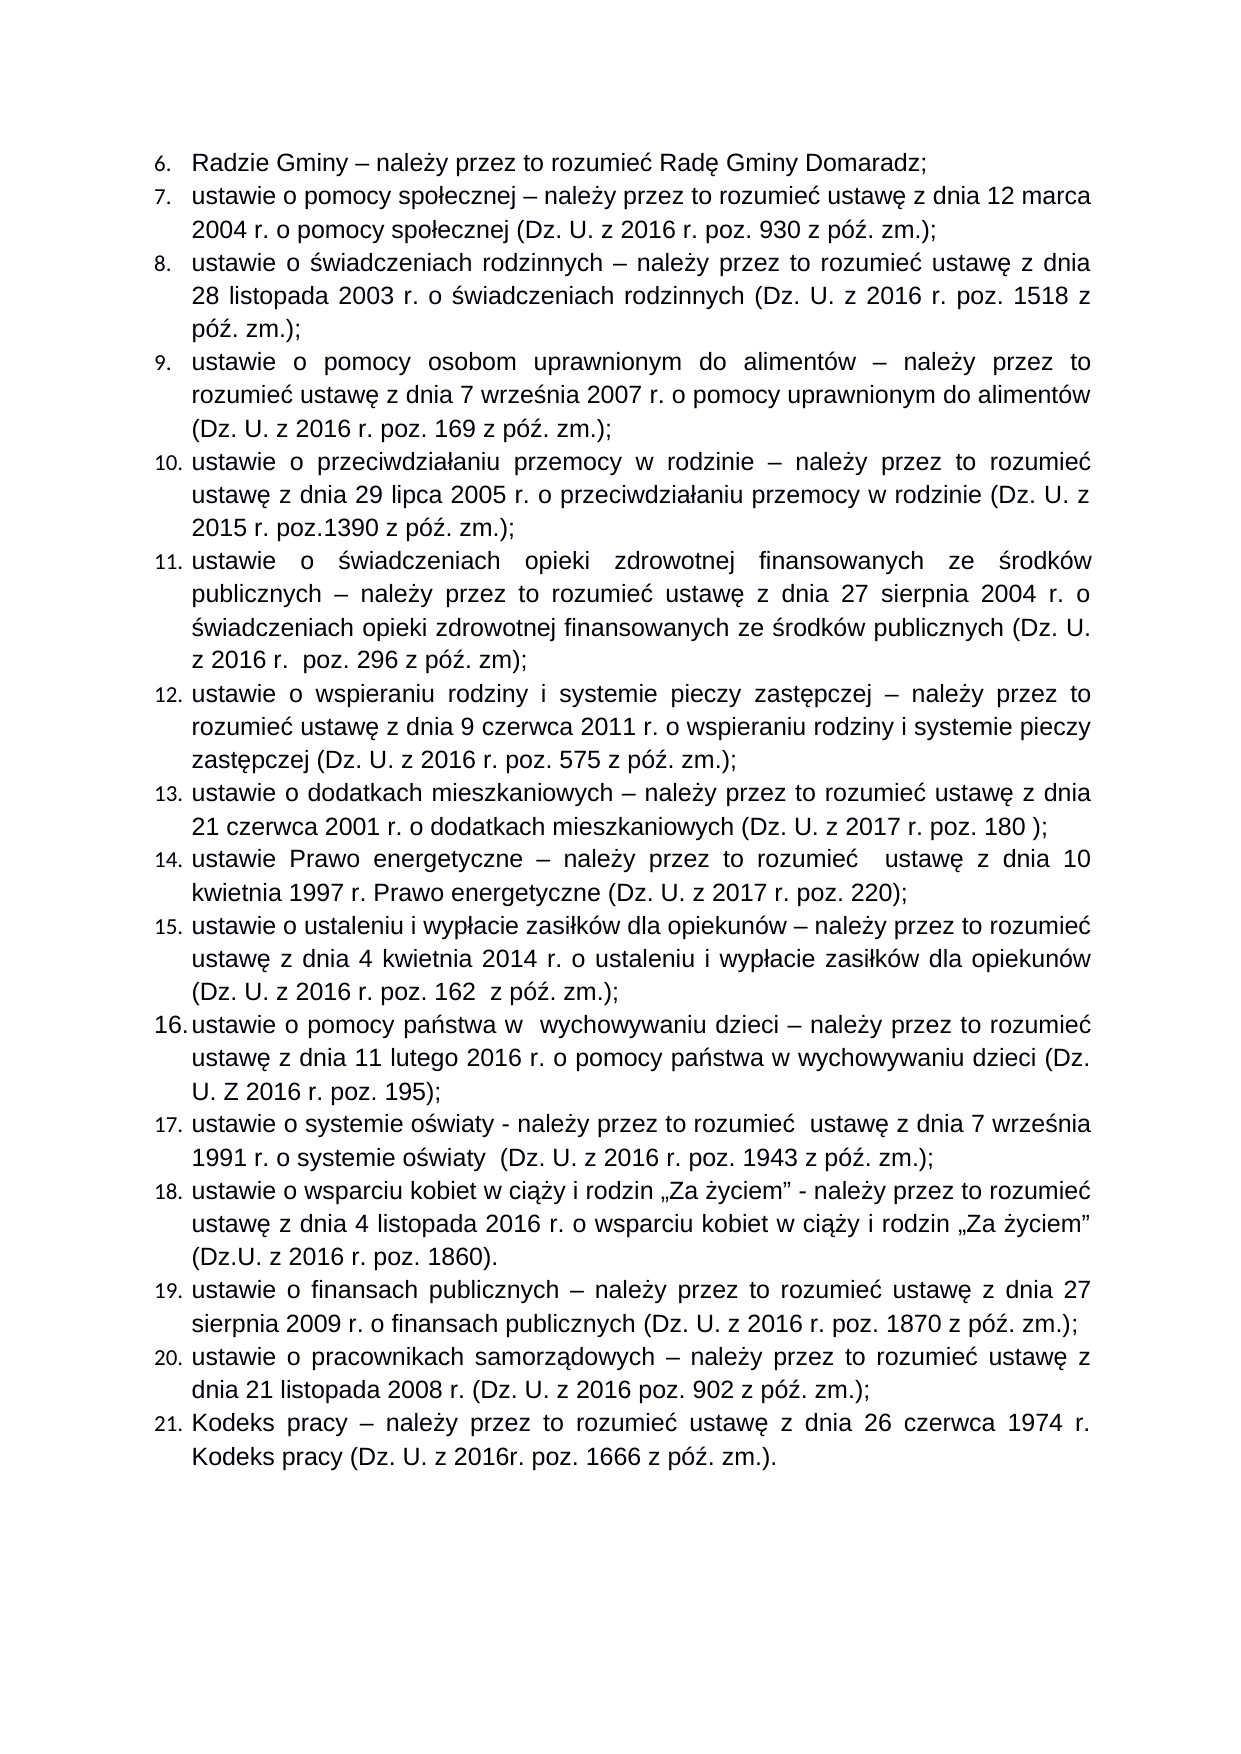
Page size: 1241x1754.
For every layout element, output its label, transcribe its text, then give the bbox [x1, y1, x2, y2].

list Radzie Gminy – należy przez to rozumieć Radę Gminy Domaradz; [154, 148, 1093, 177]
list ustawie o świadczeniach opieki zdrowotnej finansowanych ze środków publicznych – należy przez to rozumieć ustawę z dnia 27 sierpnia 2004 r. o świadczeniach opieki zdrowotnej finansowanych ze środków publicznych (Dz. U. z 2016 r. poz. 296 z póź. zm); [154, 546, 1093, 674]
list ustawie o ustaleniu i wypłacie zasiłków dla opiekunów – należy przez to rozumieć ustawę z dnia 4 kwietnia 2014 r. o ustaleniu i wypłacie zasiłków dla opiekunów (Dz. U. z 2016 r. poz. 162 z póź. zm.); [154, 911, 1093, 1006]
list ustawie o dodatkach mieszkaniowych – należy przez to rozumieć ustawę z dnia 21 czerwca 2001 r. o dodatkach mieszkaniowych (Dz. U. z 2017 r. poz. 180 ); [154, 778, 1093, 840]
list Kodeks pracy – należy przez to rozumieć ustawę z dnia 26 czerwca 1974 r. Kodeks pracy (Dz. U. z 2016r. poz. 1666 z póź. zm.). [154, 1408, 1093, 1471]
list ustawie o wsparciu kobiet w ciąży i rodzin „Za życiem” - należy przez to rozumieć ustawę z dnia 4 listopada 2016 r. o wsparciu kobiet w ciąży i rodzin „Za życiem” (Dz.U. z 2016 r. poz. 1860). [154, 1176, 1093, 1271]
list ustawie o świadczeniach rodzinnych – należy przez to rozumieć ustawę z dnia 28 listopada 2003 r. o świadczeniach rodzinnych (Dz. U. z 2016 r. poz. 1518 z póź. zm.); [154, 248, 1093, 343]
list ustawie o pomocy społecznej – należy przez to rozumieć ustawę z dnia 12 marca 2004 r. o pomocy społecznej (Dz. U. z 2016 r. poz. 930 z póź. zm.); [154, 181, 1093, 243]
list ustawie Prawo energetyczne – należy przez to rozumieć ustawę z dnia 10 kwietnia 1997 r. Prawo energetyczne (Dz. U. z 2017 r. poz. 220); [154, 844, 1093, 907]
list ustawie o systemie oświaty - należy przez to rozumieć ustawę z dnia 7 września 1991 r. o systemie oświaty (Dz. U. z 2016 r. poz. 1943 z póź. zm.); [154, 1109, 1093, 1172]
list ustawie o finansach publicznych – należy przez to rozumieć ustawę z dnia 27 sierpnia 2009 r. o finansach publicznych (Dz. U. z 2016 r. poz. 1870 z póź. zm.); [154, 1275, 1093, 1338]
list ustawie o pomocy państwa w wychowywaniu dzieci – należy przez to rozumieć ustawę z dnia 11 lutego 2016 r. o pomocy państwa w wychowywaniu dzieci (Dz. U. Z 2016 r. poz. 195); [154, 1010, 1093, 1105]
list ustawie o przeciwdziałaniu przemocy w rodzinie – należy przez to rozumieć ustawę z dnia 29 lipca 2005 r. o przeciwdziałaniu przemocy w rodzinie (Dz. U. z 2015 r. poz.1390 z póź. zm.); [154, 447, 1093, 542]
list ustawie o pomocy osobom uprawnionym do alimentów – należy przez to rozumieć ustawę z dnia 7 września 2007 r. o pomocy uprawnionym do alimentów (Dz. U. z 2016 r. poz. 169 z póź. zm.); [154, 347, 1093, 442]
list ustawie o wspieraniu rodziny i systemie pieczy zastępczej – należy przez to rozumieć ustawę z dnia 9 czerwca 2011 r. o wspieraniu rodziny i systemie pieczy zastępczej (Dz. U. z 2016 r. poz. 575 z póź. zm.); [154, 678, 1093, 774]
list ustawie o pracownikach samorządowych – należy przez to rozumieć ustawę z dnia 21 listopada 2008 r. (Dz. U. z 2016 poz. 902 z póź. zm.); [154, 1342, 1093, 1404]
